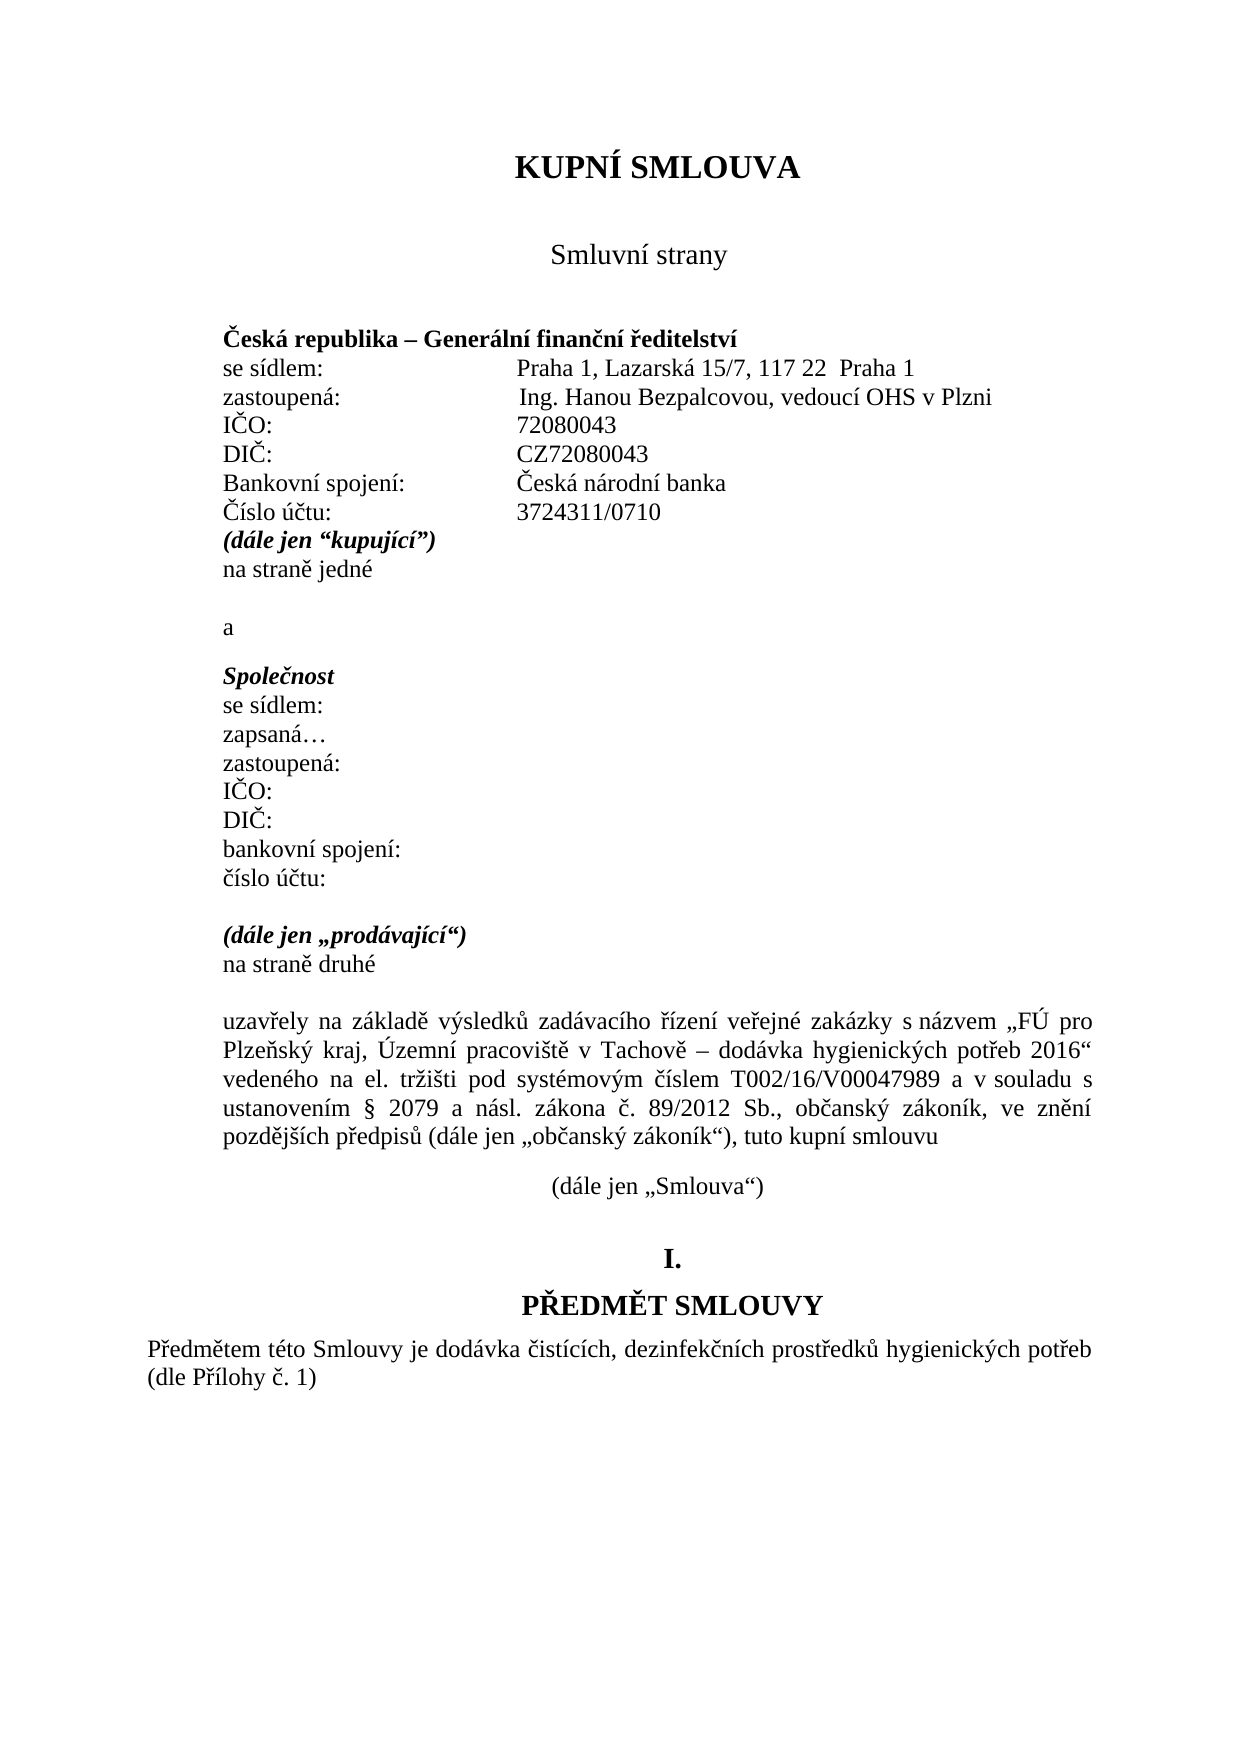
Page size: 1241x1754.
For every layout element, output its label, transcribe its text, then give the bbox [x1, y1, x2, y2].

list se sídlem: [223, 690, 1093, 719]
list bankovní spojení: [223, 834, 1093, 863]
list Bankovní spojení: Česká národní banka [223, 468, 1093, 497]
title KUPNÍ SMLOUVA [223, 148, 1093, 186]
list IČO: [223, 776, 1093, 805]
list IČO: 72080043 [223, 411, 1093, 439]
list se sídlem: Praha 1, Lazarská 15/7, 117 22 Praha 1 [223, 353, 1093, 382]
list (dále jen „Smlouva“) [223, 1171, 1093, 1200]
list číslo účtu: [223, 863, 1093, 891]
list zastoupená: Ing. Hanou Bezpalcovou, vedoucí OHS v Plzni [223, 382, 1093, 411]
subtitle Smluvní strany [185, 237, 1093, 271]
list Číslo účtu: 3724311/0710 [223, 497, 1093, 526]
list zastoupená: [223, 748, 1093, 776]
list uzavřely na základě výsledků zadávacího řízení veřejné zakázky s názvem „FÚ pro Plzeňský kraj, Územní pracoviště v Tachově – dodávka hygienických potřeb 2016“ vedeného na el. tržišti pod systémovým číslem T002/16/V00047989 a v souladu s ustanovením § 2079 a násl. zákona č. 89/2012 Sb., občanský zákoník, ve znění pozdějších předpisů (dále jen „občanský zákoník“), tuto kupní smlouvu [223, 1006, 1093, 1150]
list na straně jedné [223, 554, 1093, 583]
subtitle I. [252, 1242, 1093, 1275]
list DIČ: CZ72080043 [223, 439, 1093, 468]
list Společnost [223, 661, 1093, 690]
list (dále jen “kupující”) [223, 526, 1093, 554]
subtitle PŘEDMĚT SMLOUVY [252, 1288, 1093, 1321]
list Předmětem této Smlouvy je dodávka čistících, dezinfekčních prostředků hygienických potřeb (dle Přílohy č. 1) [147, 1334, 1093, 1391]
list zapsaná… [223, 719, 1093, 748]
list Česká republika – Generální finanční ředitelství [223, 324, 1093, 353]
list DIČ: [223, 805, 1093, 834]
list a [223, 612, 1093, 641]
list na straně druhé [223, 949, 1093, 978]
list (dále jen „prodávající“) [223, 920, 1093, 949]
